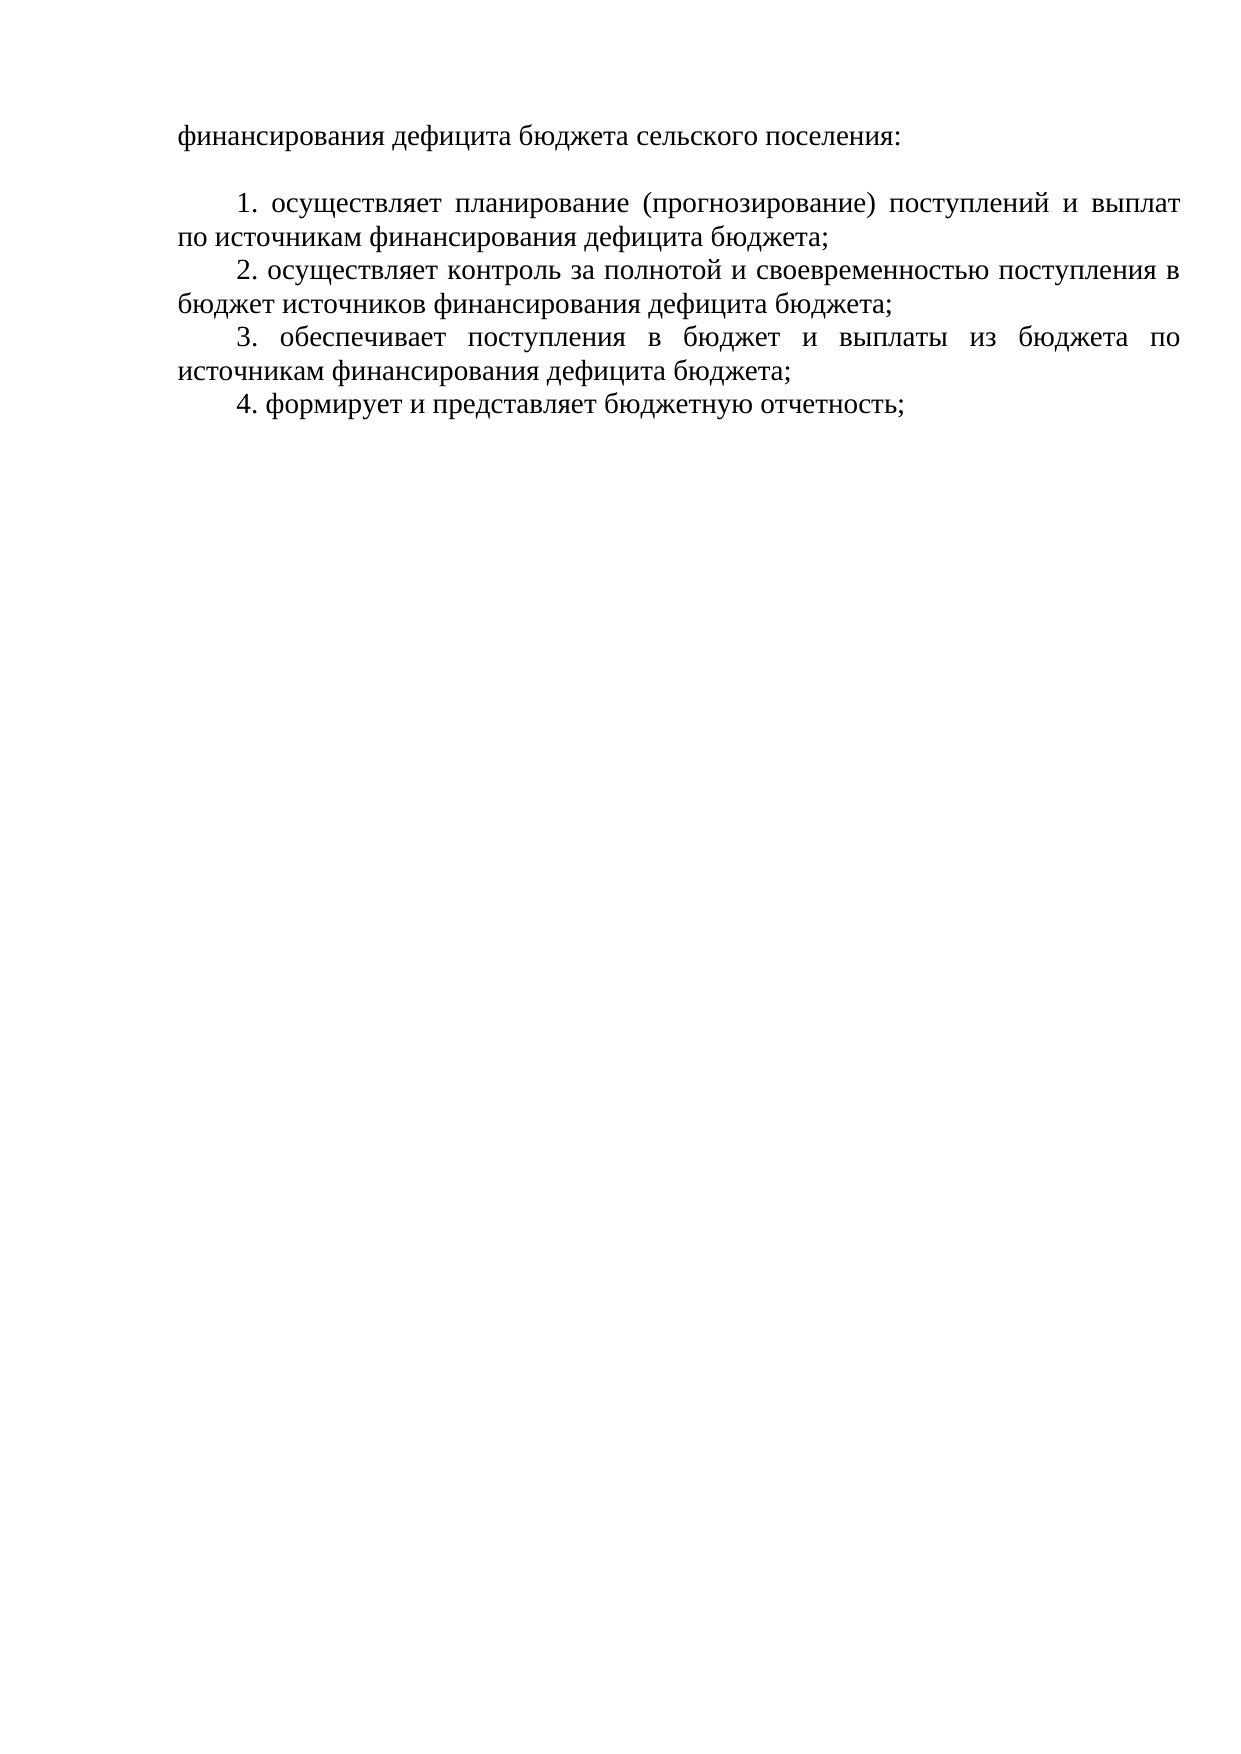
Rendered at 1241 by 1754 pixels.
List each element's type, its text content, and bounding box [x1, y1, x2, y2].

text 4. формирует и представляет бюджетную отчетность; [177, 386, 1181, 420]
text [177, 118, 1181, 152]
text 2. осуществляет контроль за полнотой и своевременностью поступления в бюджет источников финансирования дефицита бюджета; [177, 252, 1181, 319]
text 3. обеспечивает поступления в бюджет и выплаты из бюджета по источникам финансирования дефицита бюджета; [177, 319, 1181, 386]
text 1. осуществляет планирование (прогнозирование) поступлений и выплат по источникам финансирования дефицита бюджета; [177, 185, 1181, 252]
